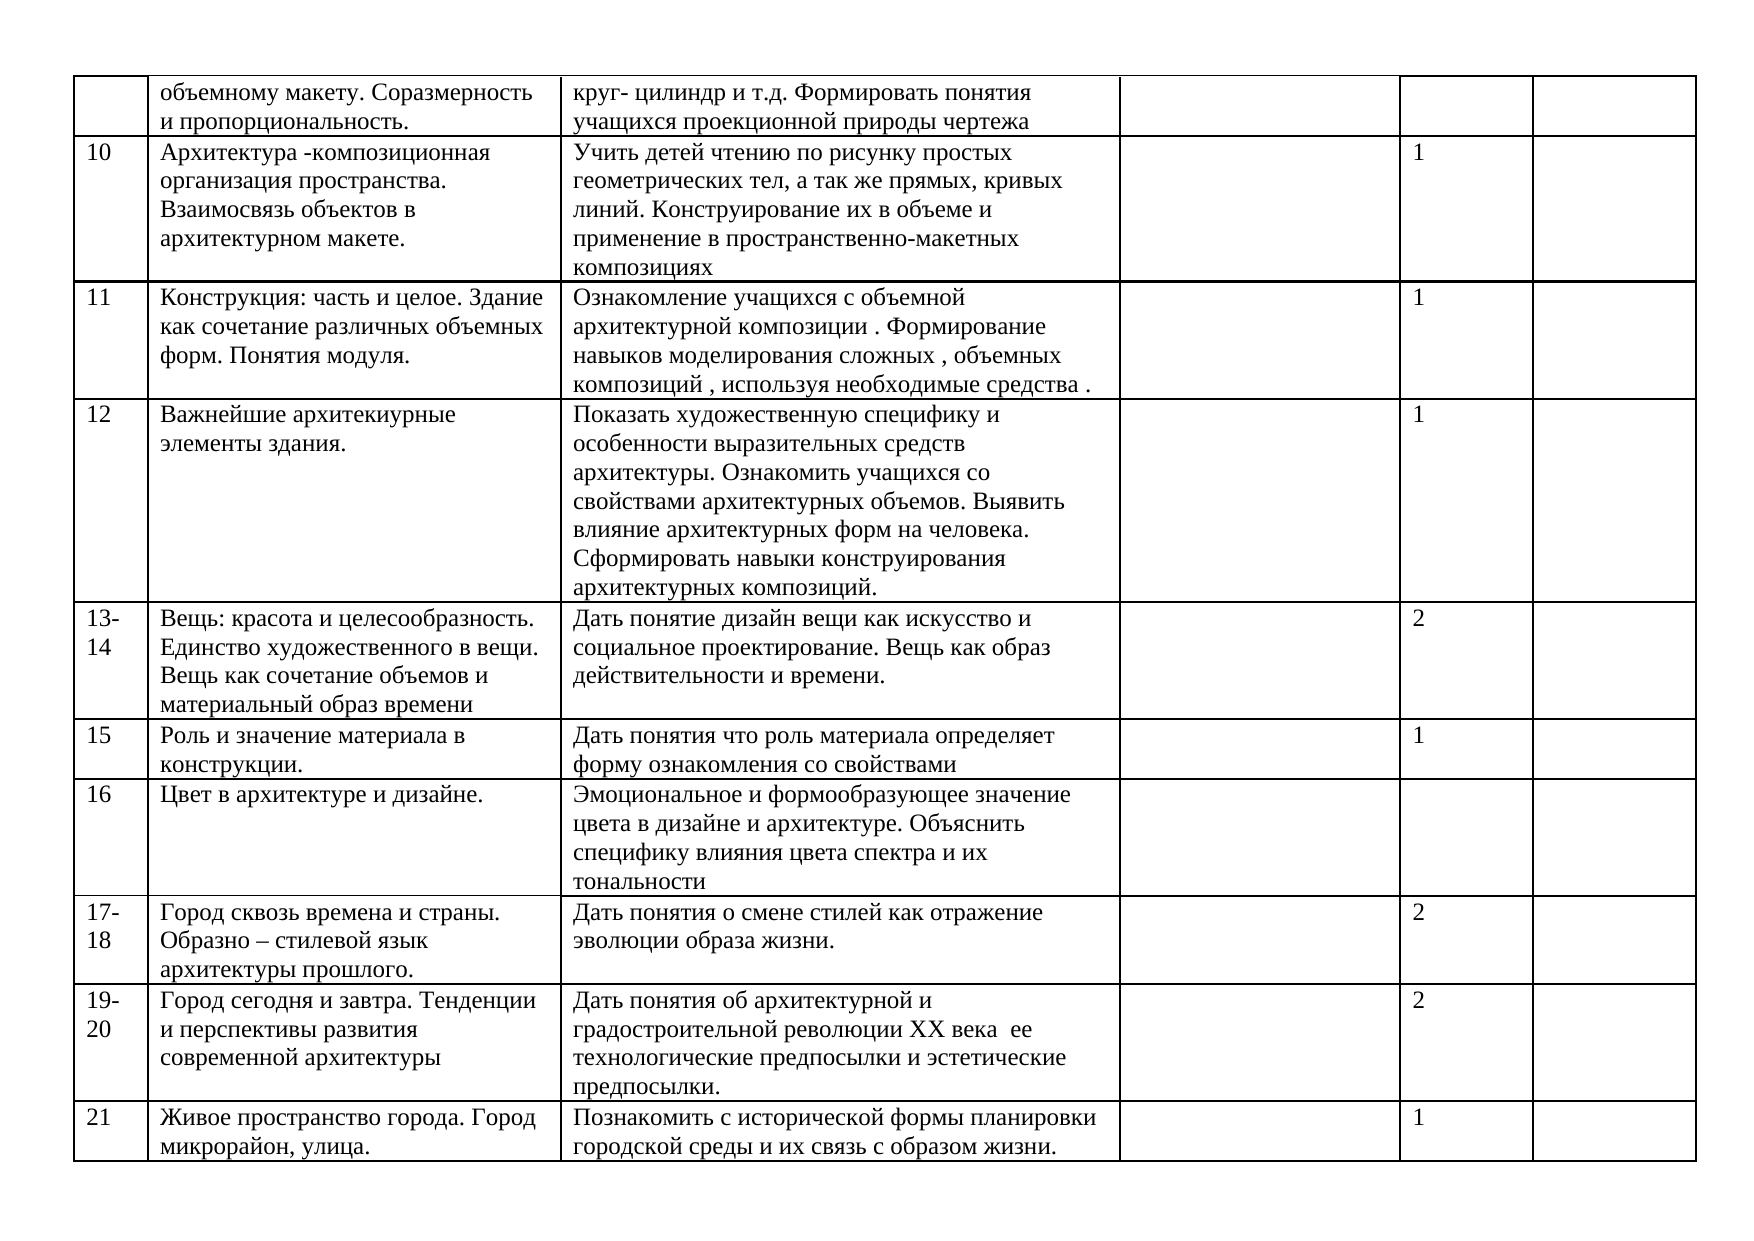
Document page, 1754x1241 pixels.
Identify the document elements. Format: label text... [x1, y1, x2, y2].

table_cell [1121, 720, 1399, 777]
table_cell [1534, 400, 1695, 601]
table_cell 19-20 [75, 985, 147, 1100]
table_cell [1120, 76, 1399, 134]
table_cell [1534, 985, 1695, 1100]
table_cell 17-18 [75, 896, 147, 983]
table_cell Дать понятия о смене стилей как отражение эволюции образа жизни. [562, 897, 1119, 983]
table_cell [1121, 603, 1399, 718]
table_cell Показать художественную специфику и особенности выразительных средств архитектуры. Ознакомить учащихся со свойствами архитектурных объемов. Выявить влияние архитектурных форм на человека. Сформировать навыки конструирования архитектурных композиций. [562, 400, 1119, 601]
table_cell [1534, 780, 1695, 894]
table_cell 16 [75, 780, 147, 894]
table_cell [1401, 780, 1532, 894]
table_cell [1534, 897, 1695, 983]
table_cell Эмоциональное и формообразующее значение цвета в дизайне и архитектуре. Объяснить специфику влияния цвета спектра и их тональности [562, 780, 1119, 894]
table_cell [1534, 720, 1695, 777]
table_cell [1121, 1102, 1399, 1159]
table_cell 1 [1401, 400, 1532, 601]
table_cell 1 [1401, 137, 1532, 280]
table_cell 11 [75, 283, 147, 397]
table_cell 2 [1401, 985, 1532, 1100]
table_cell 21 [75, 1102, 147, 1159]
table_cell [1121, 137, 1399, 280]
table_cell 2 [1401, 897, 1532, 983]
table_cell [149, 76, 561, 134]
table_cell 10 [75, 137, 147, 280]
table_cell Учить детей чтению по рисунку простых геометрических тел, а так же прямых, кривых линий. Конструирование их в объеме и применение в пространственно-макетных композициях [562, 137, 1119, 280]
table_cell 1 [1401, 77, 1532, 134]
table_cell 1 [1401, 283, 1532, 397]
table_cell 15 [75, 720, 147, 777]
table_cell Вещь: красота и целесообразность. Единство художественного в вещи. Вещь как сочетание объемов и материальный образ времени [149, 603, 560, 718]
table_cell [1534, 603, 1695, 718]
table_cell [561, 76, 1120, 134]
table_cell [1534, 283, 1695, 397]
table_cell Город сквозь времена и страны. Образно – стилевой язык архитектуры прошлого. [149, 896, 560, 983]
table_cell [1121, 400, 1399, 601]
table_cell [1121, 985, 1399, 1100]
table_cell [1121, 897, 1399, 983]
table_cell Дать понятие дизайн вещи как искусство и социальное проектирование. Вещь как образ действительности и времени. [562, 603, 1119, 718]
table_cell 1 [1401, 1102, 1532, 1159]
table_cell 1 [1401, 720, 1532, 777]
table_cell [149, 1102, 560, 1159]
table_cell 9 [75, 77, 147, 134]
table_cell 12 [75, 400, 147, 601]
table_cell Дать понятия об архитектурной и градостроительной революции XX века ее технологические предпосылки и эстетические предпосылки. [562, 985, 1119, 1100]
table_cell Важнейшие архитекиурные элементы здания. [149, 400, 560, 601]
table_cell 13-14 [75, 603, 147, 718]
table_cell Ознакомление учащихся с объемной архитектурной композиции . Формирование навыков моделирования сложных , объемных композиций , используя необходимые средства . [562, 283, 1119, 397]
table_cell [562, 1102, 1119, 1159]
table_cell Дать понятия что роль материала определяет форму ознакомления со свойствами [562, 720, 1119, 777]
table_cell [1534, 1102, 1695, 1159]
table_cell [1534, 77, 1695, 134]
table_cell [1534, 137, 1695, 280]
table_cell Архитектура -композиционная организация пространства. Взаимосвязь объектов в архитектурном макете. [149, 137, 560, 280]
table_cell Конструкция: часть и целое. Здание как сочетание различных объемных форм. Понятия модуля. [149, 283, 560, 397]
table_cell 2 [1401, 603, 1532, 718]
table_cell [1121, 283, 1399, 397]
table_cell [1121, 780, 1399, 894]
table_cell Цвет в архитектуре и дизайне. [149, 780, 560, 894]
table_cell Город сегодня и завтра. Тенденции и перспективы развития современной архитектуры [149, 985, 560, 1100]
table_cell Роль и значение материала в конструкции. [149, 720, 560, 777]
